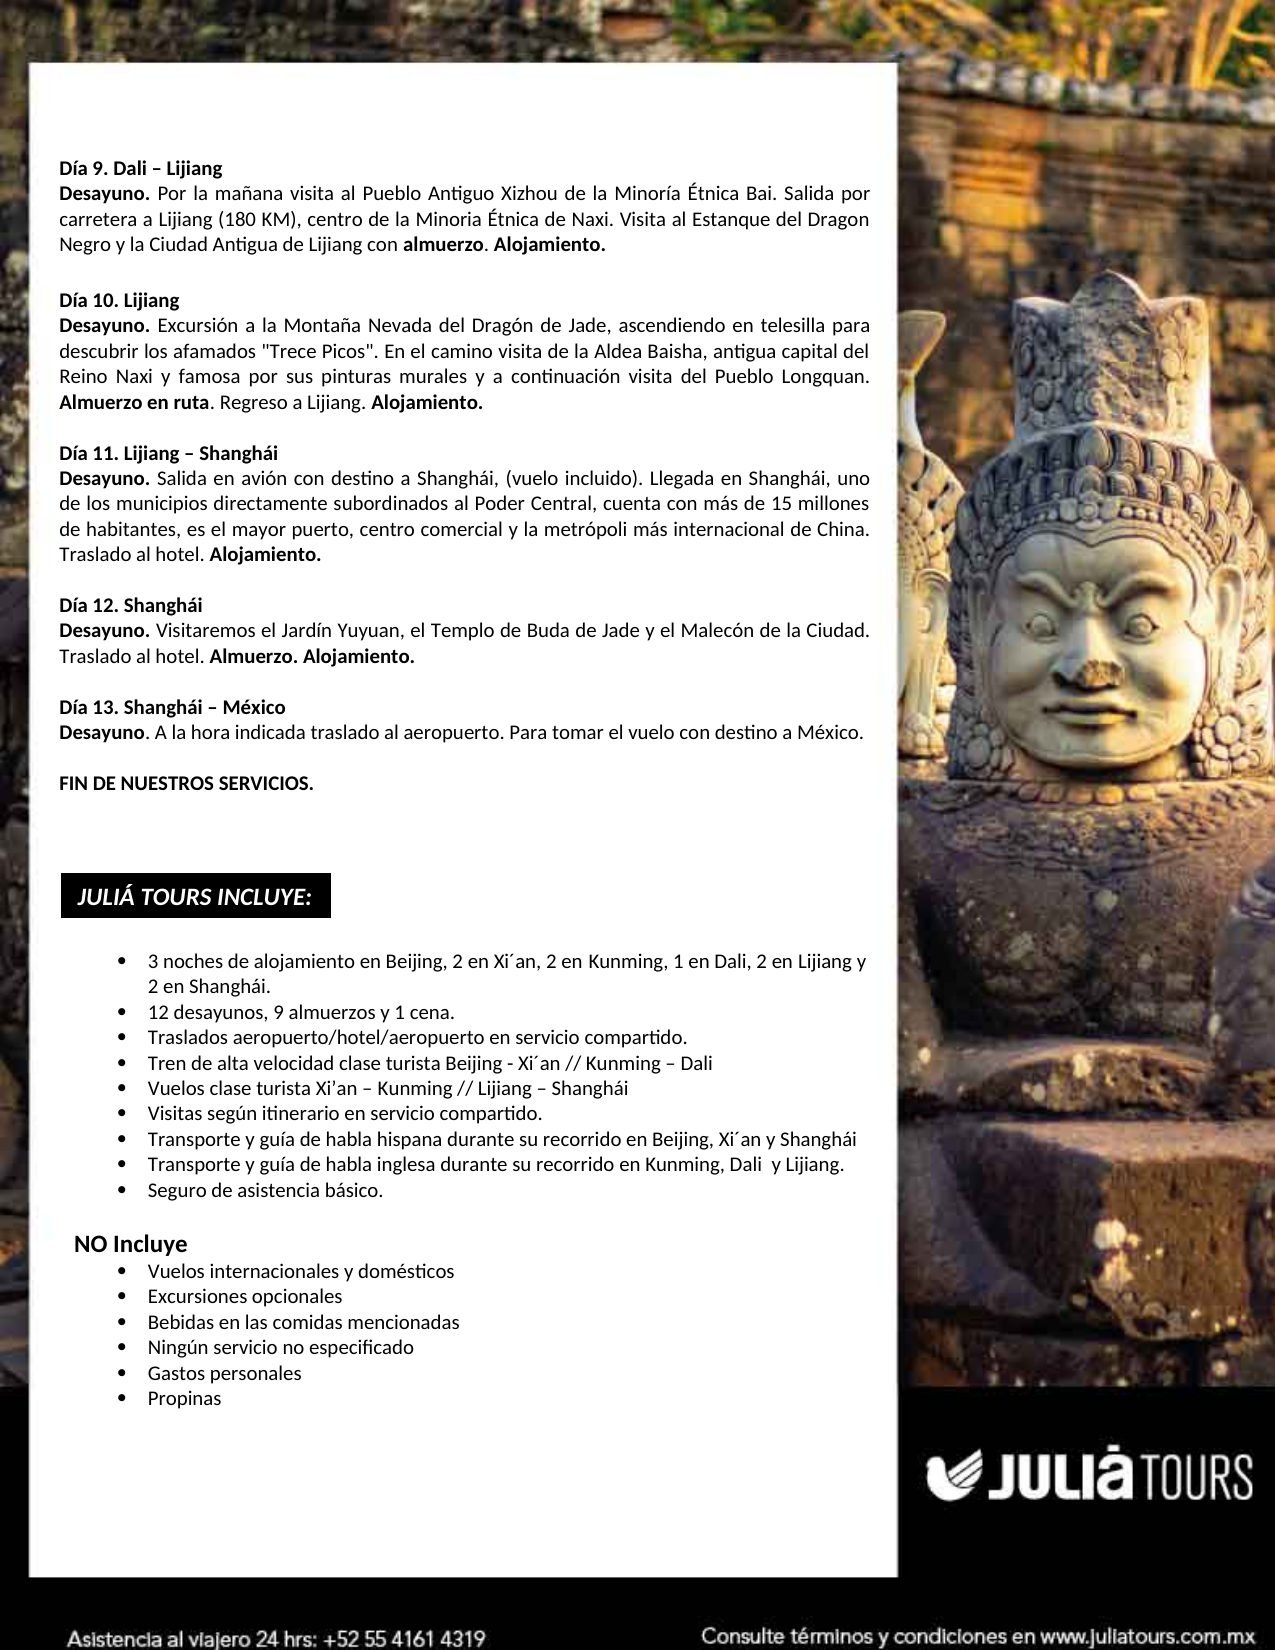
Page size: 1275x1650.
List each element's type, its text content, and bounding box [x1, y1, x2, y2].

list Vuelos clase turista Xi’an – Kunming // Lijiang – Shanghái [118, 1075, 871, 1101]
text Día 9. Dali – Lijiang [59, 155, 871, 181]
list Visitas según itinerario en servicio compartido. [118, 1101, 871, 1126]
list Vuelos internacionales y domésticos [118, 1258, 871, 1284]
text Desayuno. Salida en avión con destino a Shanghái, (vuelo incluido). Llegada en Shanghái, uno de los municipios directamente subordinados al Poder Central, cuenta con más de 15 millones de habitantes, es el mayor puerto, centro comercial y la metrópoli más internacional de China. Traslado al hotel. Alojamiento. [59, 465, 871, 567]
list Propinas [118, 1385, 871, 1411]
list Ningún servicio no especificado [118, 1334, 871, 1360]
list Excursiones opcionales [118, 1284, 871, 1309]
text Día 13. Shanghái – México [59, 694, 871, 719]
text Día 11. Lijiang – Shanghái [59, 440, 871, 465]
list Transporte y guía de habla hispana durante su recorrido en Beijing, Xi´an y Shanghái [118, 1126, 871, 1151]
text Día 12. Shanghái [59, 592, 871, 618]
list 3 noches de alojamiento en Beijing, 2 en Xi´an, 2 en Kunming, 1 en Dali, 2 en Lijiang y 2 en Shanghái. [118, 948, 871, 999]
text NO Incluye [74, 1228, 871, 1258]
list Traslados aeropuerto/hotel/aeropuerto en servicio compartido. [118, 1024, 871, 1050]
text Desayuno. Excursión a la Montaña Nevada del Dragón de Jade, ascendiendo en telesilla para descubrir los afamados "Trece Picos". En el camino visita de la Aldea Baisha, antigua capital del Reino Naxi y famosa por sus pinturas murales y a continuación visita del Pueblo Longquan. Almuerzo en ruta. Regreso a Lijiang. Alojamiento. [59, 313, 871, 414]
list Bebidas en las comidas mencionadas [118, 1309, 871, 1334]
list Tren de alta velocidad clase turista Beijing - Xi´an // Kunming – Dali [118, 1050, 871, 1075]
text FIN DE NUESTROS SERVICIOS. [59, 770, 871, 796]
list Transporte y guía de habla inglesa durante su recorrido en Kunming, Dali y Lijiang. [118, 1151, 871, 1177]
list Seguro de asistencia básico. [118, 1177, 871, 1202]
text Día 10. Lijiang [59, 287, 871, 313]
text Desayuno. Visitaremos el Jardín Yuyuan, el Templo de Buda de Jade y el Malecón de la Ciudad. Traslado al hotel. Almuerzo. Alojamiento. [59, 618, 871, 668]
text Desayuno. A la hora indicada traslado al aeropuerto. Para tomar el vuelo con destino a México. [59, 719, 871, 745]
list 12 desayunos, 9 almuerzos y 1 cena. [118, 999, 871, 1024]
picture [0, 0, 1275, 1650]
text Desayuno. Por la mañana visita al Pueblo Antiguo Xizhou de la Minoría Étnica Bai. Salida por carretera a Lijiang (180 KM), centro de la Minoria Étnica de Naxi. Visita al Estanque del Dragon Negro y la Ciudad Antigua de Lijiang con almuerzo. Alojamiento. [59, 181, 871, 257]
list Gastos personales [118, 1360, 871, 1385]
